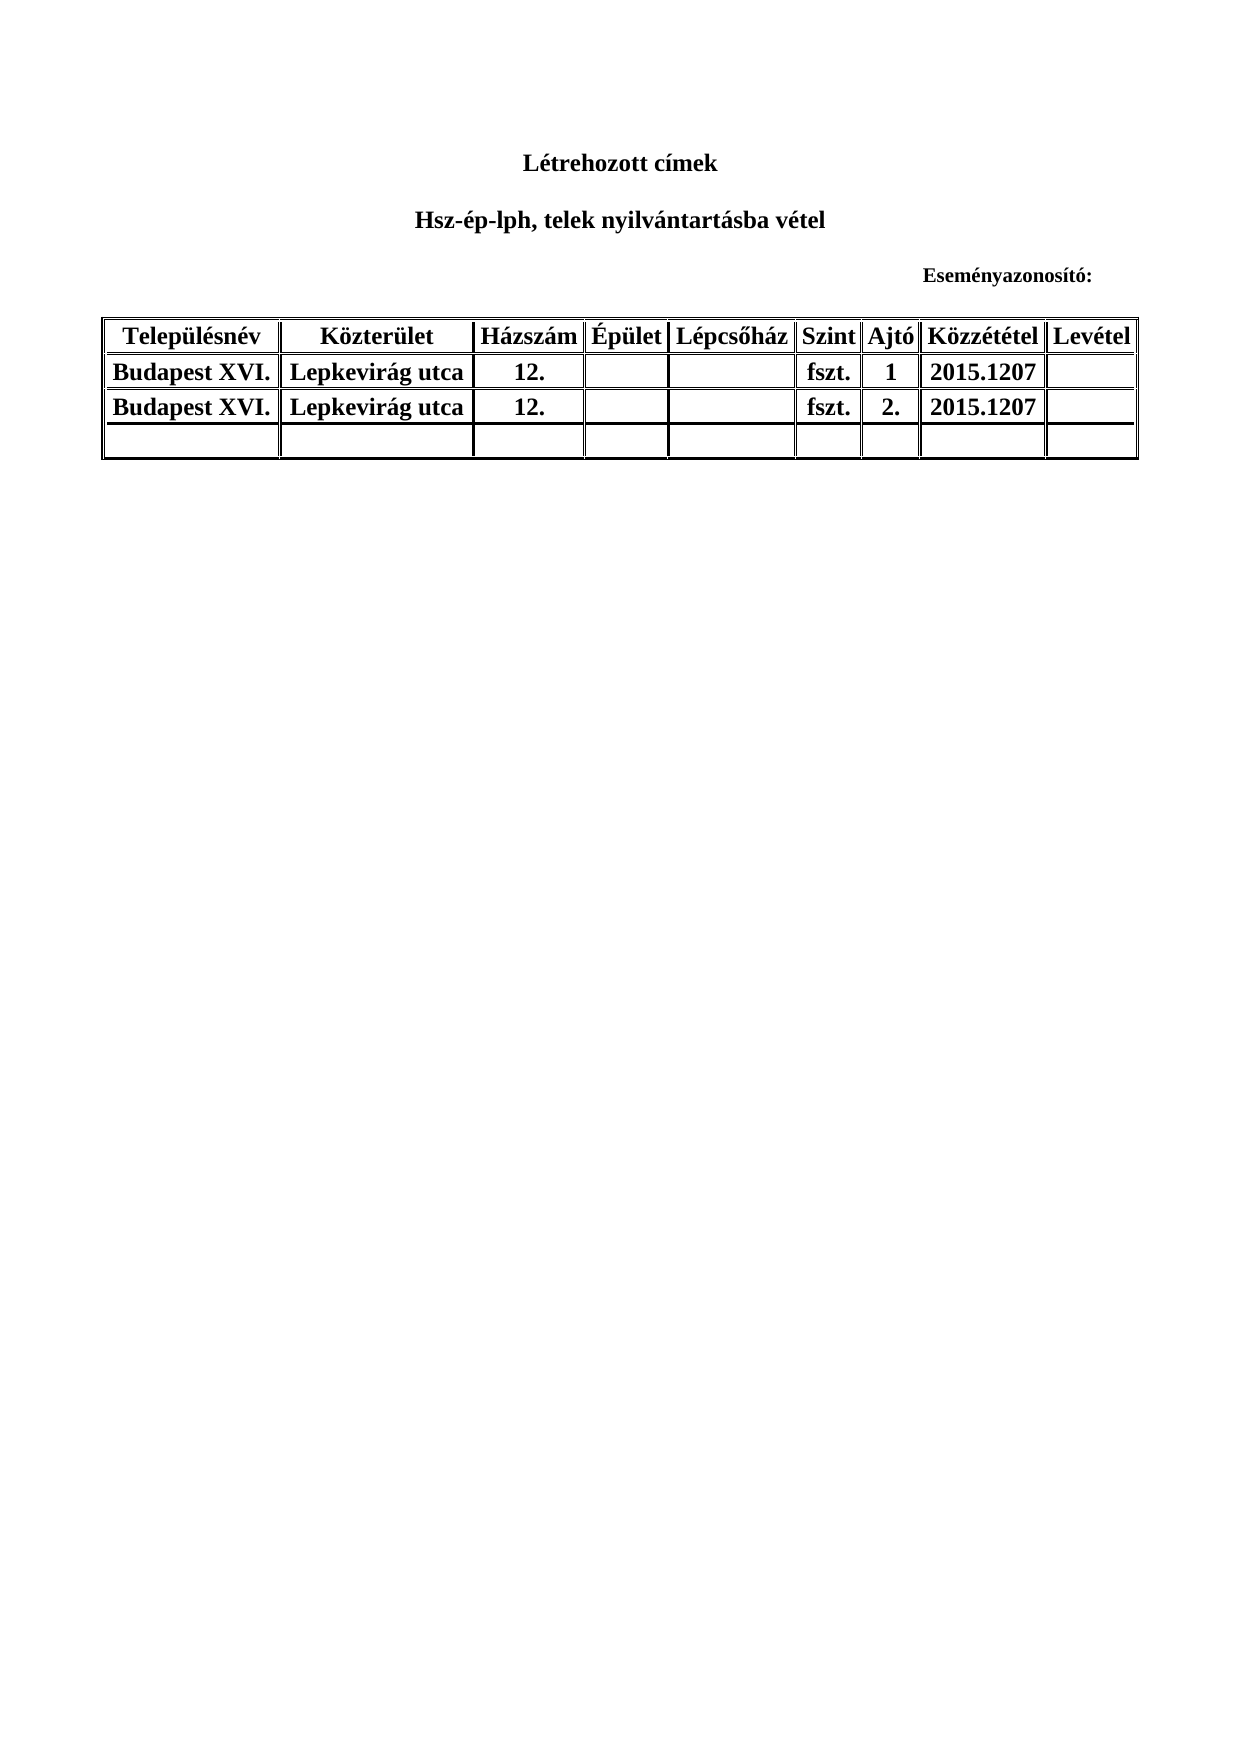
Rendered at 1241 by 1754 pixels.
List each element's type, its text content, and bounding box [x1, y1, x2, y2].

table_cell Lepkevirág utca [282, 355, 472, 387]
table_cell 2015.1207 [922, 390, 1044, 422]
table_cell [473, 425, 585, 457]
table_cell Budapest XVI. [103, 352, 280, 387]
table_cell 2. [863, 390, 918, 422]
table_cell fszt. [797, 390, 860, 422]
table_header Épület [585, 318, 668, 352]
table_header Településnév [103, 318, 280, 352]
table_cell [670, 355, 794, 387]
table_cell 1 [863, 355, 918, 387]
table_header Szint [796, 320, 862, 352]
table_cell Budapest XVI. [103, 387, 280, 422]
table_cell [862, 422, 920, 457]
table_header Levétel [1046, 320, 1136, 352]
table_cell [796, 425, 862, 457]
text Hsz-ép-lph, telek nyilvántartásba vétel [148, 206, 1093, 234]
table_cell [105, 422, 280, 457]
text Létrehozott címek [148, 148, 1093, 176]
table_cell [280, 425, 473, 457]
table_header Ajtó [862, 318, 920, 352]
table_header Közzététel [920, 318, 1046, 352]
table_cell [586, 355, 667, 387]
table_cell [668, 425, 796, 457]
table_cell [586, 390, 667, 422]
table_cell Lepkevirág utca [282, 390, 472, 422]
table_cell [1046, 422, 1136, 457]
table_header Közterület [280, 320, 473, 352]
table_cell [1046, 387, 1137, 422]
table_cell [670, 390, 794, 422]
table_header Lépcsőház [668, 320, 796, 352]
table_cell [1046, 352, 1137, 387]
table_cell 12. [475, 355, 583, 387]
table_cell [920, 422, 1046, 457]
text Eseményazonosító: [148, 263, 1093, 287]
table_cell [585, 425, 668, 457]
table_cell fszt. [797, 355, 860, 387]
table_cell 2015.1207 [922, 355, 1044, 387]
table_header Házszám [473, 320, 585, 352]
table_cell 12. [475, 390, 583, 422]
